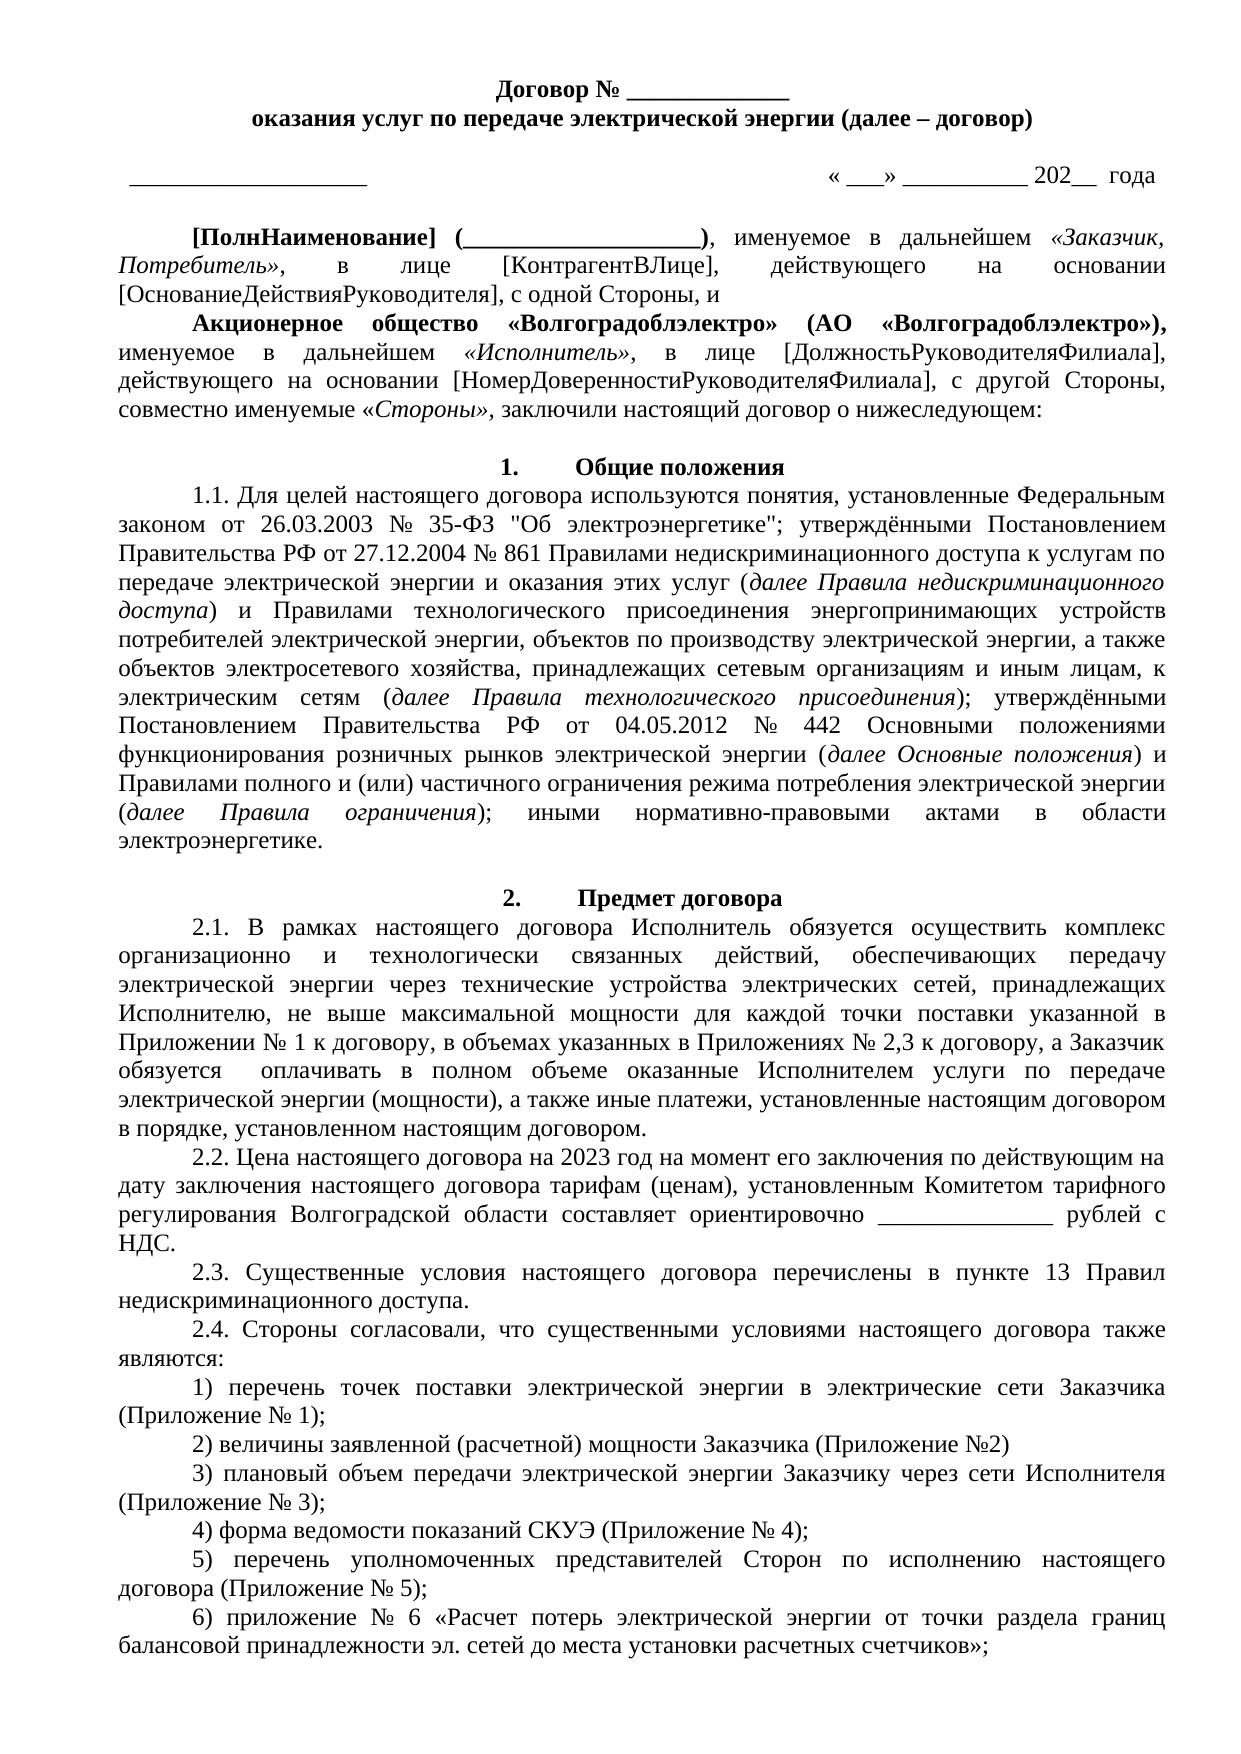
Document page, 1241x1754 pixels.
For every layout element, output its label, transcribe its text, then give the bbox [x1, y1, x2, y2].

text 5) перечень уполномоченных представителей Сторон по исполнению настоящего договора (Приложение № 5); [118, 1544, 1167, 1602]
text 2.1. В рамках настоящего договора Исполнитель обязуется осуществить комплекс организационно и технологически связанных действий, обеспечивающих передачу электрической энергии через технические устройства электрических сетей, принадлежащих Исполнителю, не выше максимальной мощности для каждой точки поставки указанной в Приложении № 1 к договору, в объемах указанных в Приложениях № 2,3 к договору, а Заказчик обязуется оплачивать в полном объеме оказанные Исполнителем услуги по передаче электрической энергии (мощности), а также иные платежи, установленные настоящим договором в порядке, установленном настоящим договором. [118, 912, 1167, 1142]
text 4) форма ведомости показаний СКУЭ (Приложение № 4); [118, 1516, 1167, 1544]
table_header ___________________ [118, 160, 616, 193]
list Предмет договора [118, 883, 1167, 912]
text Договор № _____________ [118, 74, 1167, 103]
text 1.1. Для целей настоящего договора используются понятия, установленные Федеральным законом от 26.03.2003 № 35-ФЗ "Об электроэнергетике"; утверждёнными Постановлением Правительства РФ от 27.12.2004 № 861 Правилами недискриминационного доступа к услугам по передаче электрической энергии и оказания этих услуг (далее Правила недискриминационного доступа) и Правилами технологического присоединения энергопринимающих устройств потребителей электрической энергии, объектов по производству электрической энергии, а также объектов электросетевого хозяйства, принадлежащих сетевым организациям и иным лицам, к электрическим сетям (далее Правила технологического присоединения); утверждёнными Постановлением Правительства РФ от 04.05.2012 № 442 Основными положениями функционирования розничных рынков электрической энергии (далее Основные положения) и Правилами полного и (или) частичного ограничения режима потребления электрической энергии (далее Правила ограничения); иными нормативно-правовыми актами в области электроэнергетике. [118, 481, 1167, 854]
text 2.2. Цена настоящего договора на 2023 год на момент его заключения по действующим на дату заключения настоящего договора тарифам (ценам), установленным Комитетом тарифного регулирования Волгоградской области составляет ориентировочно ______________ рублей с НДС. [118, 1142, 1167, 1257]
text 1) перечень точек поставки электрической энергии в электрические сети Заказчика (Приложение № 1); [118, 1372, 1167, 1429]
text 6) приложение № 6 «Расчет потерь электрической энергии от точки раздела границ балансовой принадлежности эл. сетей до места установки расчетных счетчиков»; [118, 1602, 1167, 1659]
text 2) величины заявленной (расчетной) мощности Заказчика (Приложение №2) [118, 1429, 1167, 1458]
table_header « ___» __________ 202__ года [616, 160, 1161, 193]
text 3) плановый объем передачи электрической энергии Заказчику через сети Исполнителя (Приложение № 3); [118, 1458, 1167, 1516]
text Акционерное общество «Волгоградоблэлектро» (АО «Волгоградоблэлектро»), именуемое в дальнейшем «Исполнитель», в лице [ДолжностьРуководителяФилиала], действующего на основании [НомерДоверенностиРуководителяФилиала], с другой Стороны, совместно именуемые «Стороны», заключили настоящий договор о нижеследующем: [118, 308, 1167, 423]
text 2.4. Стороны согласовали, что существенными условиями настоящего договора также являются: [118, 1314, 1167, 1372]
text 2.3. Существенные условия настоящего договора перечислены в пункте 13 Правил недискриминационного доступа. [118, 1257, 1167, 1314]
list Общие положения [118, 452, 1167, 481]
text оказания услуг по передаче электрической энергии (далее – договор) [118, 103, 1167, 131]
text [ПолнНаименование] (___________________), именуемое в дальнейшем «Заказчик, Потребитель», в лице [КонтрагентВЛице], действующего на основании [ОснованиеДействияРуководителя], с одной Стороны, и [118, 222, 1167, 308]
